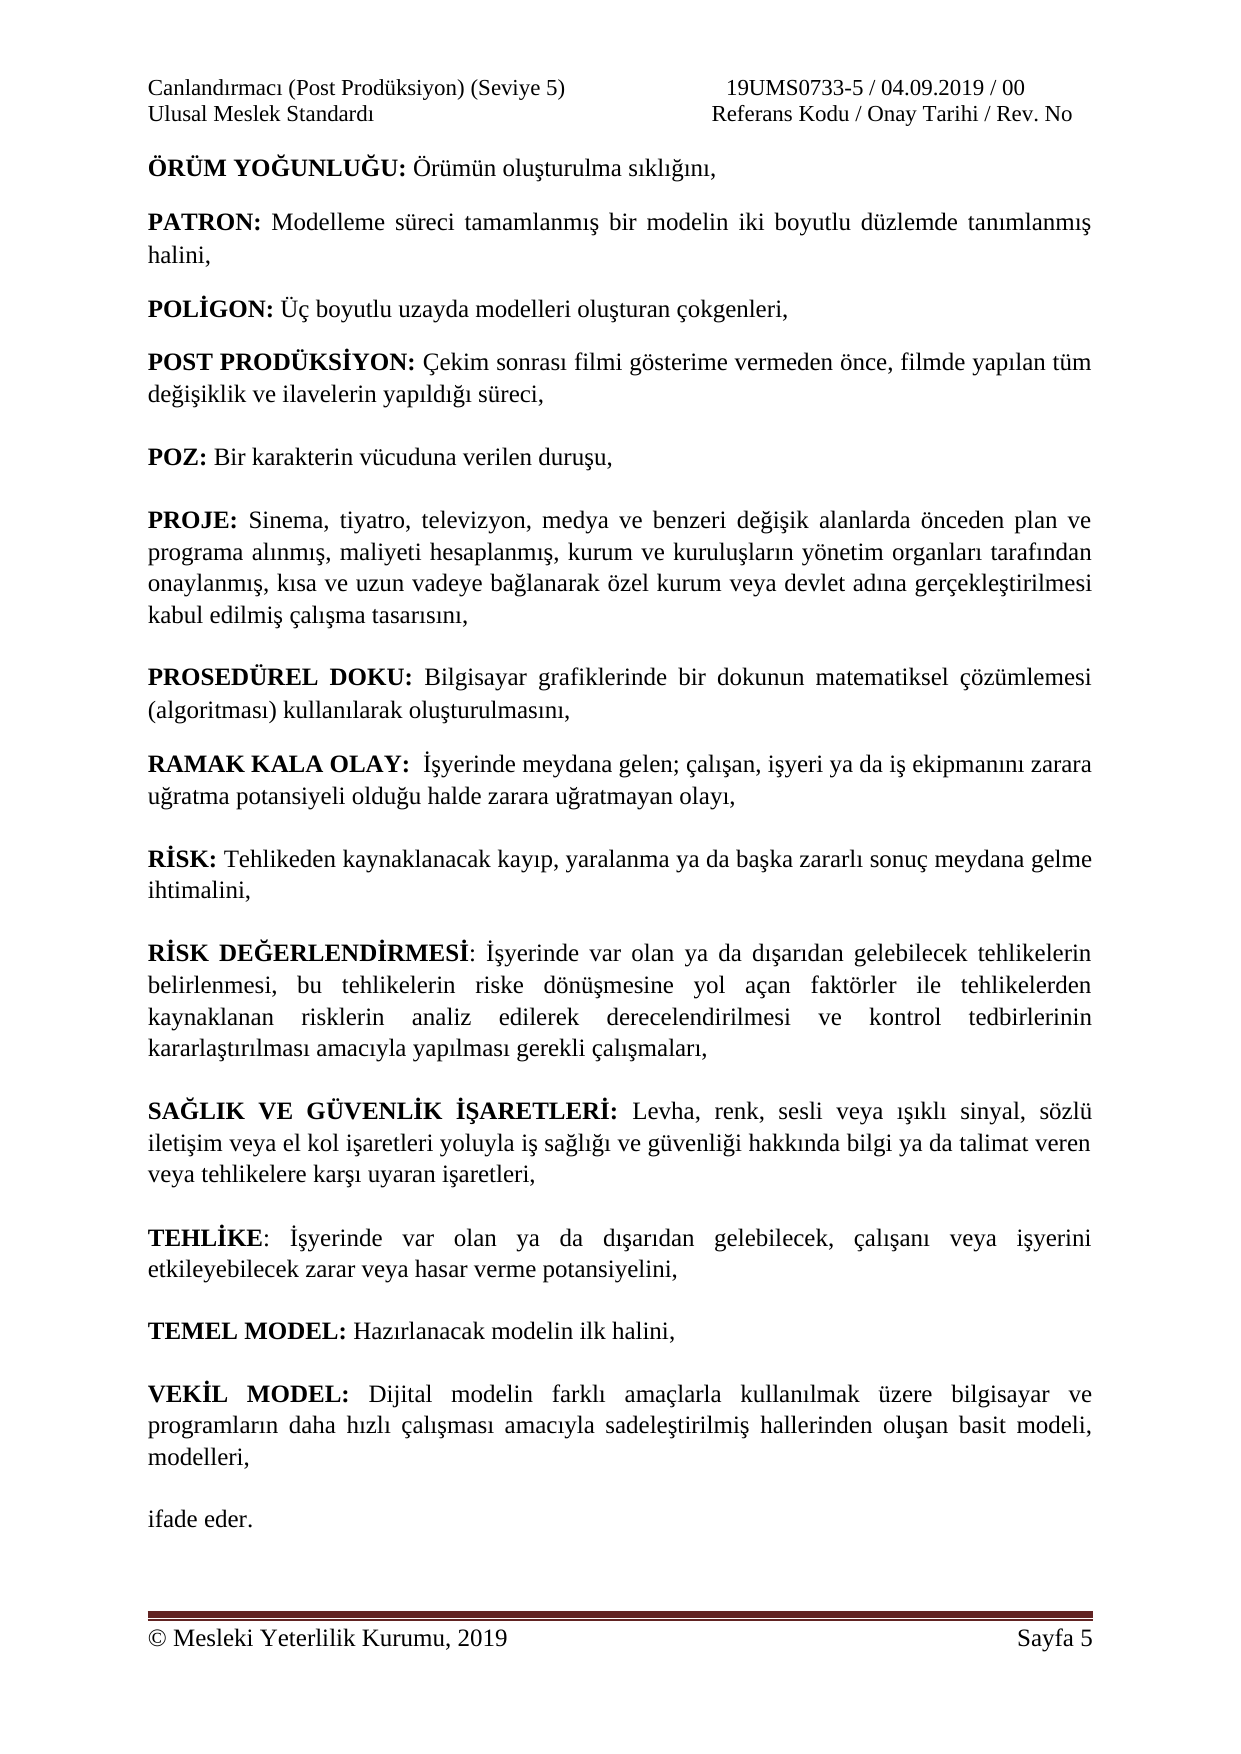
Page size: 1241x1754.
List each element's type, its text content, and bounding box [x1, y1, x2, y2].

text PROJE: Sinema, tiyatro, televizyon, medya ve benzeri değişik alanlarda önceden plan ve programa alınmış, maliyeti hesaplanmış, kurum ve kuruluşların yönetim organları tarafından onaylanmış, kısa ve uzun vadeye bağlanarak özel kurum veya devlet adına gerçekleştirilmesi kabul edilmiş çalışma tasarısını, [148, 505, 1093, 629]
text POZ: Bir karakterin vücuduna verilen duruşu, [148, 442, 1093, 471]
text SAĞLIK VE GÜVENLİK İŞARETLERİ: Levha, renk, sesli veya ışıklı sinyal, sözlü iletişim veya el kol işaretleri yoluyla iş sağlığı ve güvenliği hakkında bilgi ya da talimat veren veya tehlikelere karşı uyaran işaretleri, [148, 1097, 1093, 1189]
text VEKİL MODEL: Dijital modelin farklı amaçlarla kullanılmak üzere bilgisayar ve programların daha hızlı çalışması amacıyla sadeleştirilmiş hallerinden oluşan basit modeli, modelleri, [148, 1381, 1093, 1473]
text POLİGON: Üç boyutlu uzayda modelleri oluşturan çokgenleri, [148, 294, 1093, 322]
text RİSK DEĞERLENDİRMESİ: İşyerinde var olan ya da dışarıdan gelebilecek tehlikelerin belirlenmesi, bu tehlikelerin riske dönüşmesine yol açan faktörler ile tehlikelerden kaynaklanan risklerin analiz edilerek derecelendirilmesi ve kontrol tedbirlerinin kararlaştırılması amacıyla yapılması gerekli çalışmaları, [148, 939, 1093, 1063]
text POST PRODÜKSİYON: Çekim sonrası filmi gösterime vermeden önce, filmde yapılan tüm değişiklik ve ilavelerin yapıldığı süreci, [148, 347, 1093, 408]
text ifade eder. [148, 1507, 1093, 1536]
text TEMEL MODEL: Hazırlanacak modelin ilk halini, [148, 1318, 1093, 1347]
text PATRON: Modelleme süreci tamamlanmış bir modelin iki boyutlu düzlemde tanımlanmış halini, [148, 207, 1093, 268]
text PROSEDÜREL DOKU: Bilgisayar grafiklerinde bir dokunun matematiksel çözümlemesi (algoritması) kullanılarak oluşturulmasını, [148, 663, 1093, 725]
text TEHLİKE: İşyerinde var olan ya da dışarıdan gelebilecek, çalışanı veya işyerini etkileyebilecek zarar veya hasar verme potansiyelini, [148, 1223, 1093, 1284]
text RİSK: Tehlikeden kaynaklanacak kayıp, yaralanma ya da başka zararlı sonuç meydana gelme ihtimalini, [148, 845, 1093, 905]
text ÖRÜM YOĞUNLUĞU: Örümün oluşturulma sıklığını, [148, 153, 1093, 182]
text RAMAK KALA OLAY: İşyerinde meydana gelen; çalışan, işyeri ya da iş ekipmanını zarara uğratma potansiyeli olduğu halde zarara uğratmayan olayı, [148, 750, 1093, 810]
